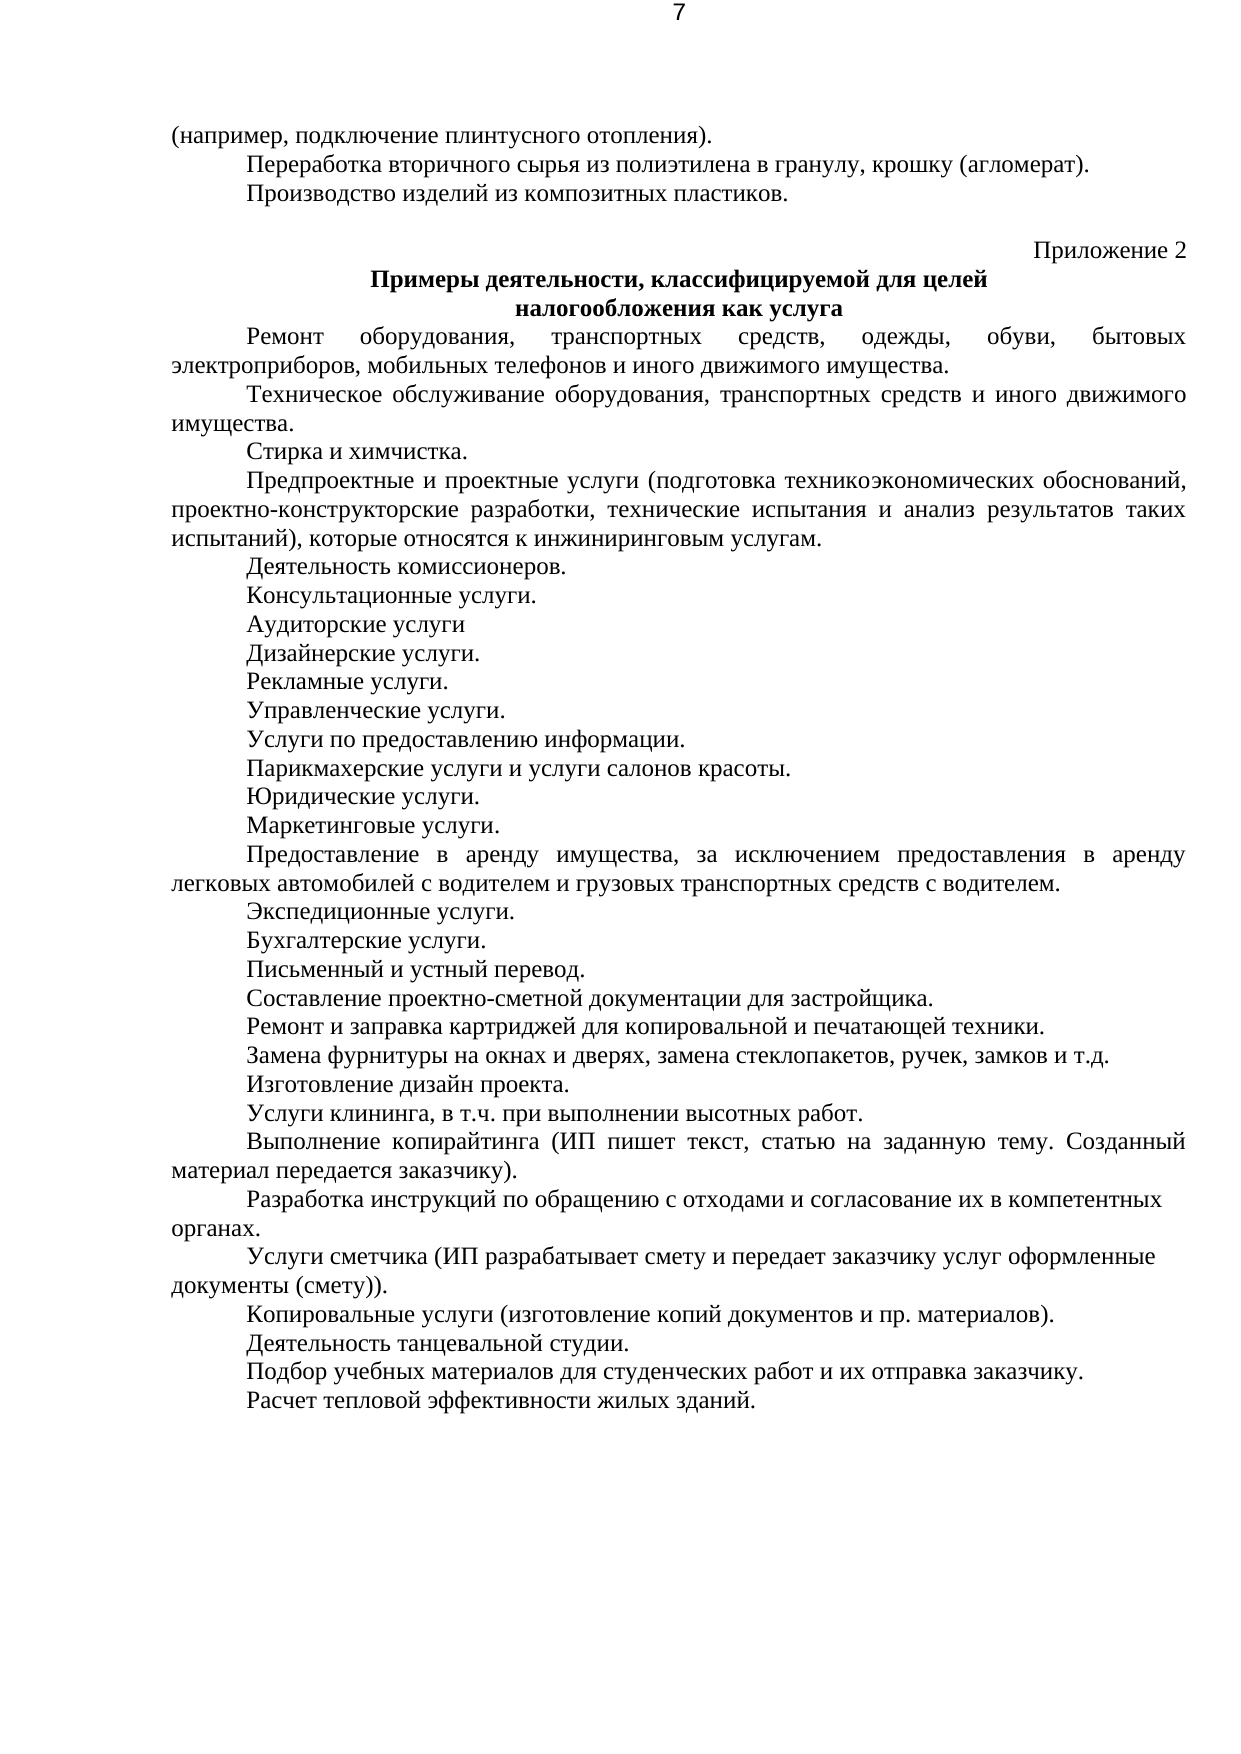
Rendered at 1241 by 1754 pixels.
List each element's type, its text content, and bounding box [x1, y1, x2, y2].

text Услуги клининга, в т.ч. при выполнении высотных работ. [171, 1098, 1187, 1126]
text Предпроектные и проектные услуги (подготовка техникоэкономических обоснований, проектно-конструкторские разработки, технические испытания и анализ результатов таких испытаний), которые относятся к инжиниринговым услугам. [171, 465, 1187, 551]
text Подбор учебных материалов для студенческих работ и их отправка заказчику. [171, 1356, 1187, 1385]
text Копировальные услуги (изготовление копий документов и пр. материалов). [171, 1299, 1187, 1328]
text Консультационные услуги. [171, 580, 1187, 609]
text Разработка инструкций по обращению с отходами и согласование их в компетентных органах. [171, 1184, 1187, 1241]
text Ремонт оборудования, транспортных средств, одежды, обуви, бытовых электроприборов, мобильных телефонов и иного движимого имущества. [171, 321, 1187, 379]
text Переработка вторичного сырья из полиэтилена в гранулу, крошку (агломерат). [171, 149, 1187, 178]
text Техническое обслуживание оборудования, транспортных средств и иного движимого имущества. [171, 379, 1187, 436]
text Деятельность танцевальной студии. [171, 1328, 1187, 1356]
text Услуги сметчика (ИП разрабатывает смету и передает заказчику услуг оформленные документы (смету)). [171, 1241, 1187, 1299]
text Аудиторские услуги [171, 609, 1187, 638]
text Деятельность комиссионеров. [171, 551, 1187, 580]
text Производство изделий из композитных пластиков. [171, 178, 1187, 206]
text Расчет тепловой эффективности жилых зданий. [171, 1385, 1187, 1414]
text Приложение 2 [171, 235, 1187, 264]
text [171, 120, 1187, 149]
text Бухгалтерские услуги. [171, 925, 1187, 954]
text Составление проектно-сметной документации для застройщика. [171, 983, 1187, 1011]
text Рекламные услуги. [171, 666, 1187, 695]
text Стирка и химчистка. [171, 436, 1187, 465]
text Парикмахерские услуги и услуги салонов красоты. [171, 753, 1187, 781]
text Услуги по предоставлению информации. [171, 724, 1187, 753]
text Изготовление дизайн проекта. [171, 1069, 1187, 1098]
text Управленческие услуги. [171, 695, 1187, 724]
text Ремонт и заправка картриджей для копировальной и печатающей техники. [171, 1011, 1187, 1040]
text Маркетинговые услуги. [171, 810, 1187, 839]
text Замена фурнитуры на окнах и дверях, замена стеклопакетов, ручек, замков и т.д. [171, 1040, 1187, 1069]
text Юридические услуги. [171, 781, 1187, 810]
text Дизайнерские услуги. [171, 638, 1187, 666]
text Примеры деятельности, классифицируемой для целей налогообложения как услуга [171, 264, 1187, 321]
text Экспедиционные услуги. [171, 896, 1187, 925]
text Письменный и устный перевод. [171, 954, 1187, 983]
text Выполнение копирайтинга (ИП пишет текст, статью на заданную тему. Созданный материал передается заказчику). [171, 1126, 1187, 1184]
text Предоставление в аренду имущества, за исключением предоставления в аренду легковых автомобилей с водителем и грузовых транспортных средств с водителем. [171, 839, 1187, 896]
